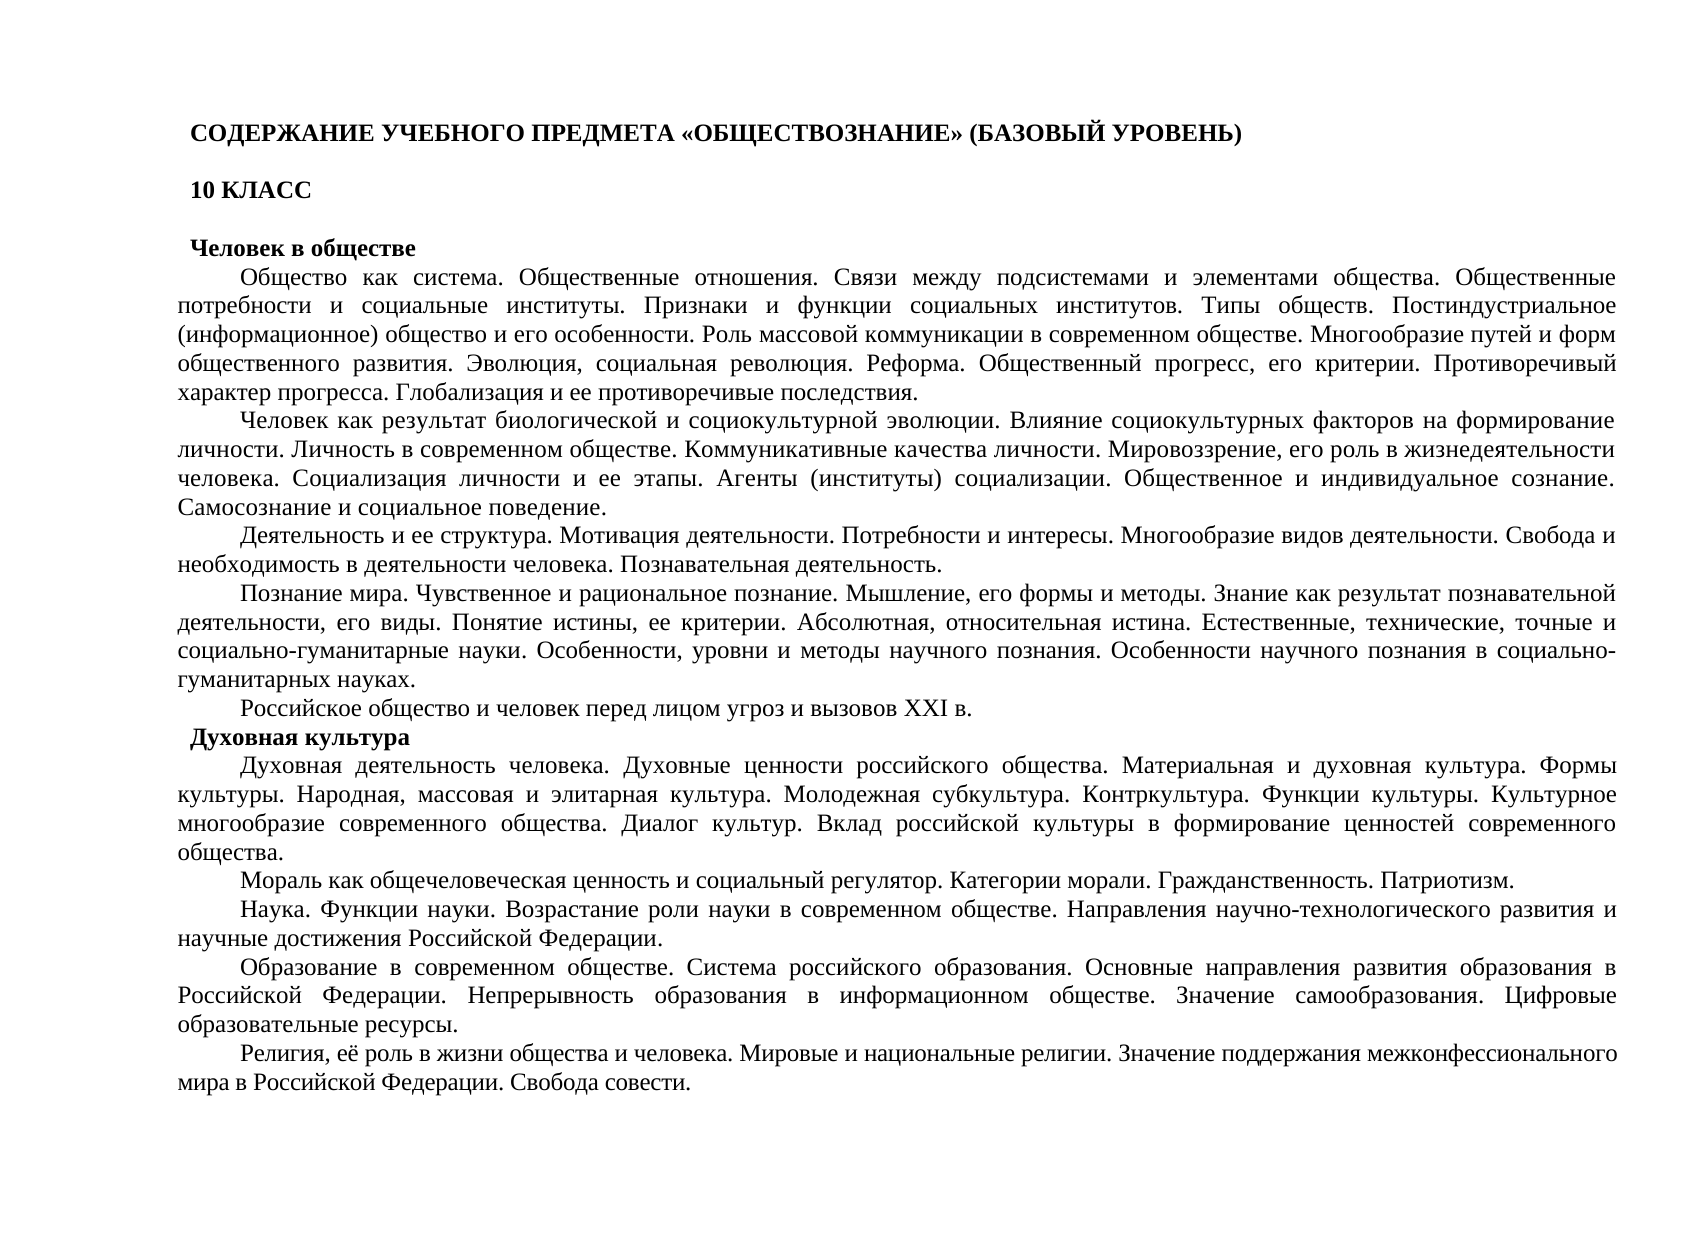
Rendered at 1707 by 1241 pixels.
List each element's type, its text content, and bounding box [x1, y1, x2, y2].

text Деятельность и ее структура. Мотивация деятельности. Потребности и интересы. Многообразие видов деятельности. Свобода и необходимость в деятельности человека. Познавательная деятельность. [177, 521, 1618, 578]
text Мораль как общечеловеческая ценность и социальный регулятор. Категории морали. Гражданственность. Патриотизм. [177, 866, 1618, 894]
text Человек в обществе [190, 233, 1618, 262]
text Общество как система. Общественные отношения. Связи между подсистемами и элементами общества. Общественные потребности и социальные институты. Признаки и функции социальных институтов. Типы обществ. Постиндустриальное (информационное) общество и его особенности. Роль массовой коммуникации в современном обществе. Многообразие путей и форм общественного развития. Эволюция, социальная революция. Реформа. Общественный прогресс, его критерии. Противоречивый характер прогресса. Глобализация и ее противоречивые последствия. [177, 262, 1618, 406]
text Духовная деятельность человека. Духовные ценности российского общества. Материальная и духовная культура. Формы культуры. Народная, массовая и элитарная культура. Молодежная субкультура. Контркультура. Функции культуры. Культурное многообразие современного общества. Диалог культур. Вклад российской культуры в формирование ценностей современного общества. [177, 751, 1618, 866]
text Наука. Функции науки. Возрастание роли науки в современном обществе. Направления научно-технологического развития и научные достижения Российской Федерации. [177, 894, 1618, 952]
text СОДЕРЖАНИЕ УЧЕБНОГО ПРЕДМЕТА «ОБЩЕСТВОЗНАНИЕ» (БАЗОВЫЙ УРОВЕНЬ) [190, 118, 1618, 147]
text Познание мира. Чувственное и рациональное познание. Мышление, его формы и методы. Знание как результат познавательной деятельности, его виды. Понятие истины, ее критерии. Абсолютная, относительная истина. Естественные, технические, точные и социально-гуманитарные науки. Особенности, уровни и методы научного познания. Особенности научного познания в социально-гуманитарных науках. [177, 578, 1618, 693]
text Человек как результат биологической и социокультурной эволюции. Влияние социокультурных факторов на формирование личности. Личность в современном обществе. Коммуникативные качества личности. Мировоззрение, его роль в жизнедеятельности человека. Социализация личности и ее этапы. Агенты (институты) социализации. Общественное и индивидуальное сознание. Самосознание и социальное поведение. [177, 406, 1618, 521]
text Религия, её роль в жизни общества и человека. Мировые и национальные религии. Значение поддержания межконфессионального мира в Российской Федерации. Свобода совести. [177, 1038, 1618, 1096]
text 10 КЛАСС [190, 176, 1618, 204]
text Духовная культура [190, 722, 1618, 751]
text Образование в современном обществе. Система российского образования. Основные направления развития образования в Российской Федерации. Непрерывность образования в информационном обществе. Значение самообразования. Цифровые образовательные ресурсы. [177, 952, 1618, 1038]
text Российское общество и человек перед лицом угроз и вызовов XXI в. [177, 693, 1618, 722]
